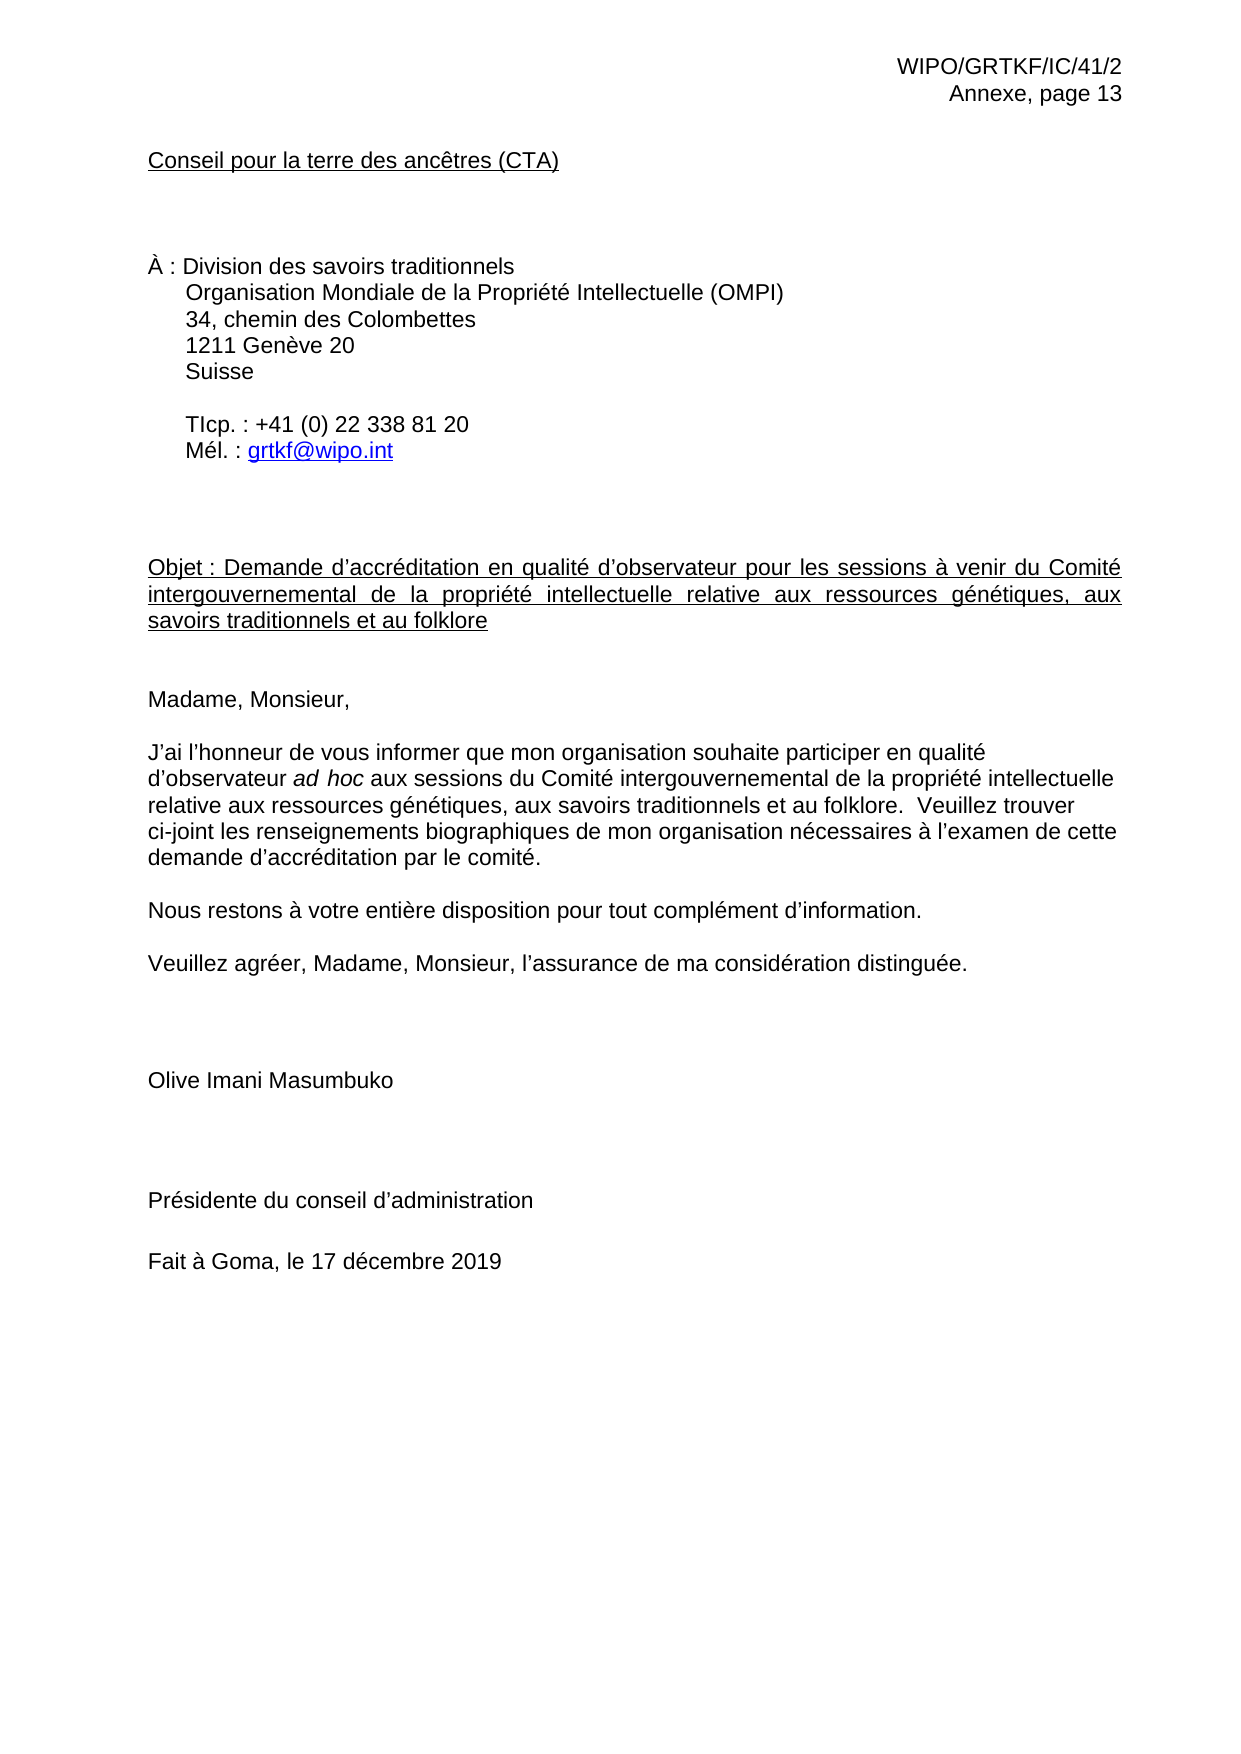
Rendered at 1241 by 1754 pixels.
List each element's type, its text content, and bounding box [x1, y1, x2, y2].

text À : Division des savoirs traditionnels [148, 253, 1122, 279]
text 34, chemin des Colombettes [185, 306, 1122, 332]
text Fait à Goma, le 17 décembre 2019 [148, 1248, 1122, 1274]
text TIcp. : +41 (0) 22 338 81 20 [185, 411, 1122, 437]
text Suisse [185, 358, 1122, 385]
text Objet : Demande d’accréditation en qualité d’observateur pour les sessions à venir du Comité intergouvernemental de la propriété intellectuelle relative aux ressources génétiques, aux savoirs traditionnels et au folklore [148, 578, 1122, 604]
text Conseil pour la terre des ancêtres (CTA) [148, 147, 1122, 174]
text Madame, Monsieur, [148, 686, 1122, 712]
text Présidente du conseil d’administration [148, 1187, 1122, 1214]
text Veuillez agréer, Madame, Monsieur, l’assurance de ma considération distinguée. [148, 950, 1122, 976]
text Olive Imani Masumbuko [148, 1067, 1122, 1093]
text 1211 Genève 20 [185, 332, 1122, 358]
text Mél. : grtkf@wipo.int [185, 437, 1122, 464]
text Objet : Demande d’accréditation en qualité d’observateur pour les sessions à venir du Comité intergouvernemental de la propriété intellectuelle relative aux ressources génétiques, aux savoirs traditionnels et au folklore [148, 554, 1122, 577]
text Organisation Mondiale de la Propriété Intellectuelle (OMPI) [185, 279, 1122, 306]
text J’ai l’honneur de vous informer que mon organisation souhaite participer en qualité d’observateur ad hoc aux sessions du Comité intergouvernemental de la propriété intellectuelle relative aux ressources génétiques, aux savoirs traditionnels et au folklore. Veuillez trouver ci-joint les renseignements biographiques de mon organisation nécessaires à l’examen de cette demande d’accréditation par le comité. [148, 739, 1122, 871]
text Nous restons à votre entière disposition pour tout complément d’information. [148, 897, 1122, 923]
text Objet : Demande d’accréditation en qualité d’observateur pour les sessions à venir du Comité intergouvernemental de la propriété intellectuelle relative aux ressources génétiques, aux savoirs traditionnels et au folklore [148, 605, 1122, 633]
